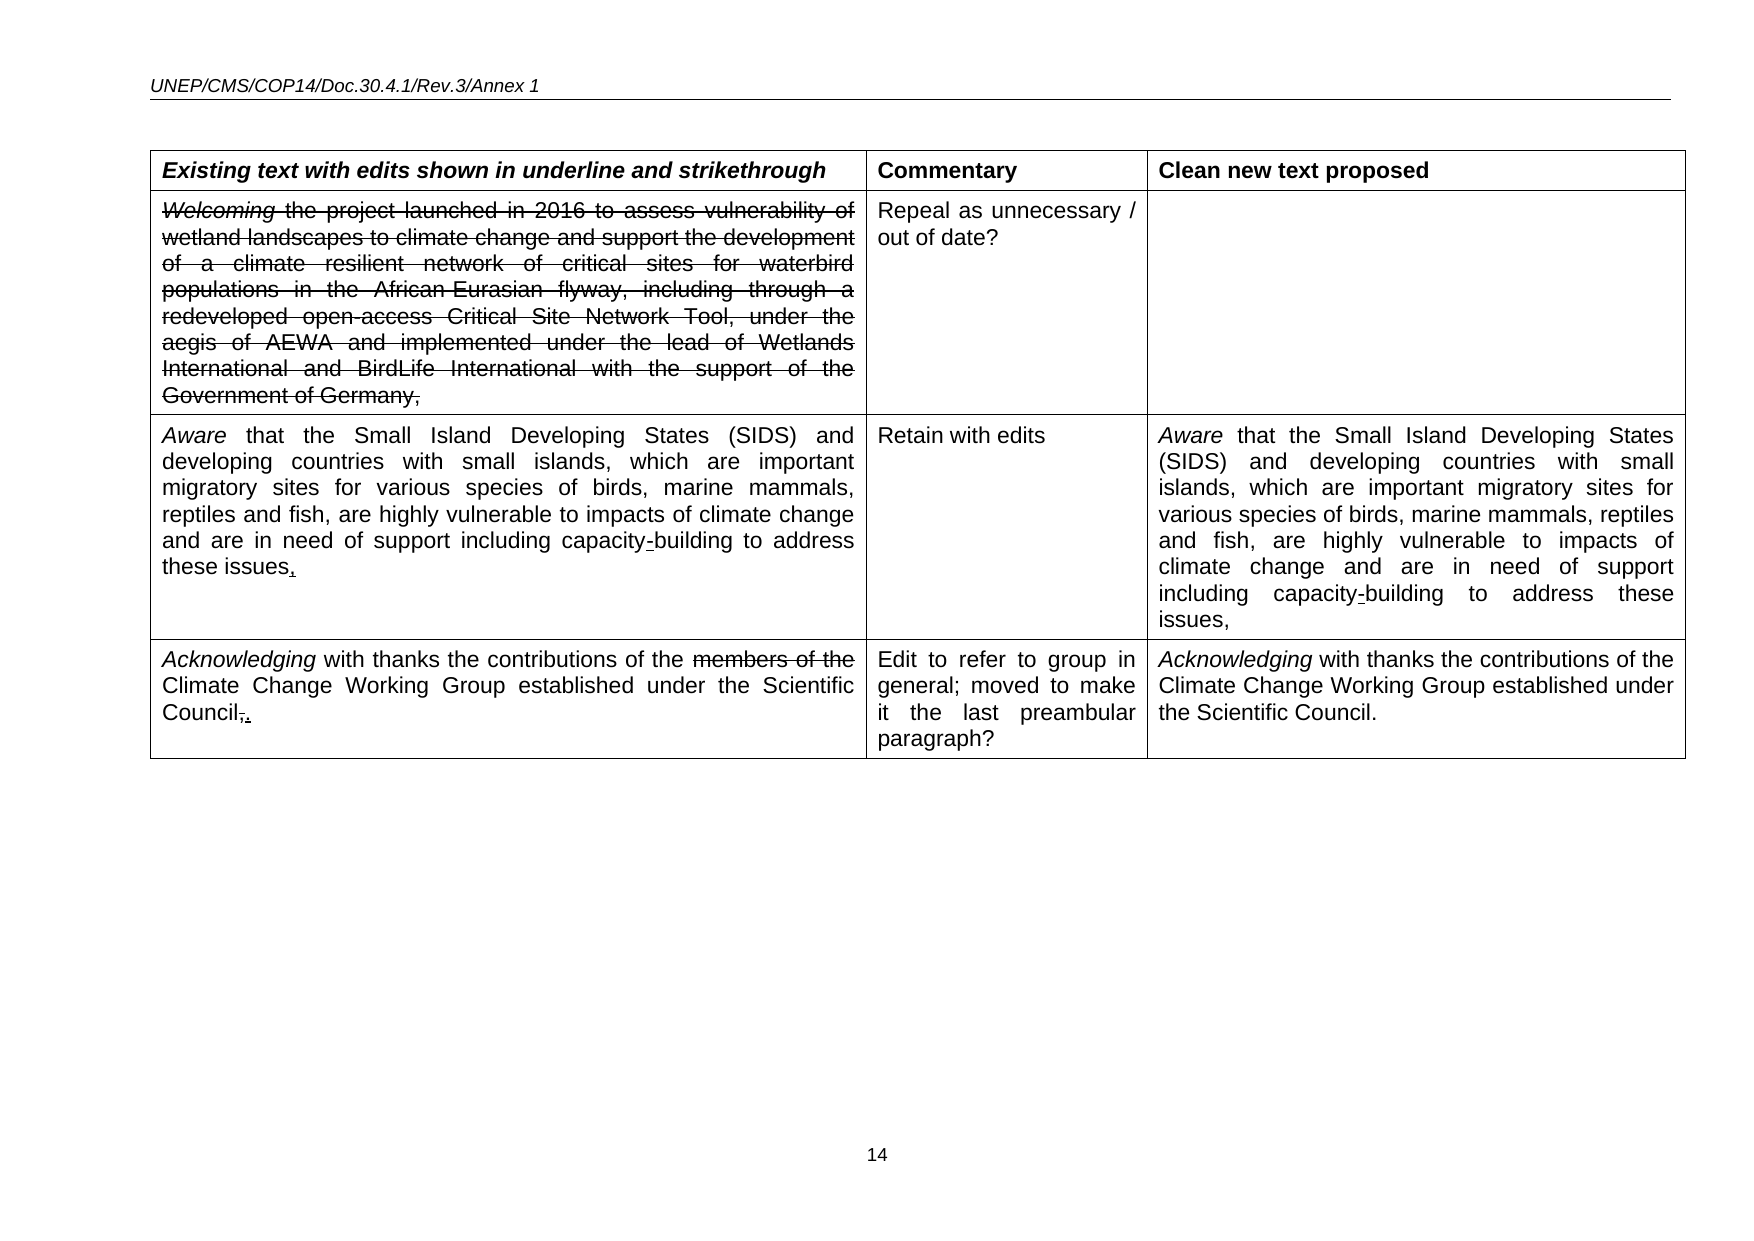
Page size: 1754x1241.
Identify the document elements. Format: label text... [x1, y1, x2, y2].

table_cell Aware that the Small Island Developing States (SIDS) and developing countries with small islands, which are important migratory sites for various species of birds, marine mammals, reptiles and fish, are highly vulnerable to impacts of climate change and are in need of support including capacity-building to address these issues, [151, 415, 866, 639]
table_header Existing text with edits shown in underline and strikethrough [151, 151, 866, 190]
table_cell Acknowledging with thanks the contributions of the Climate Change Working Group established under the Scientific Council. [1148, 640, 1685, 758]
table_cell Retain with edits [867, 415, 1147, 639]
table_header Clean new text proposed [1148, 151, 1685, 190]
table_cell [1148, 191, 1685, 414]
table_cell Aware that the Small Island Developing States (SIDS) and developing countries with small islands, which are important migratory sites for various species of birds, marine mammals, reptiles and fish, are highly vulnerable to impacts of climate change and are in need of support including capacity-building to address these issues, [1148, 415, 1685, 639]
table_cell Edit to refer to group in general; moved to make it the last preambular paragraph? [867, 640, 1147, 758]
table_cell Welcoming the project launched in 2016 to assess vulnerability of wetland landscapes to climate change and support the development of a climate resilient network of critical sites for waterbird populations in the African-Eurasian flyway, including through a redeveloped open-access Critical Site Network Tool, under the aegis of AEWA and implemented under the lead of Wetlands International and BirdLife International with the support of the Government of Germany, [151, 191, 866, 414]
table_cell Repeal as unnecessary / out of date? [867, 191, 1147, 414]
table_header Commentary [867, 151, 1147, 190]
table_cell Acknowledging with thanks the contributions of the members of the Climate Change Working Group established under the Scientific Council,. [151, 640, 866, 758]
